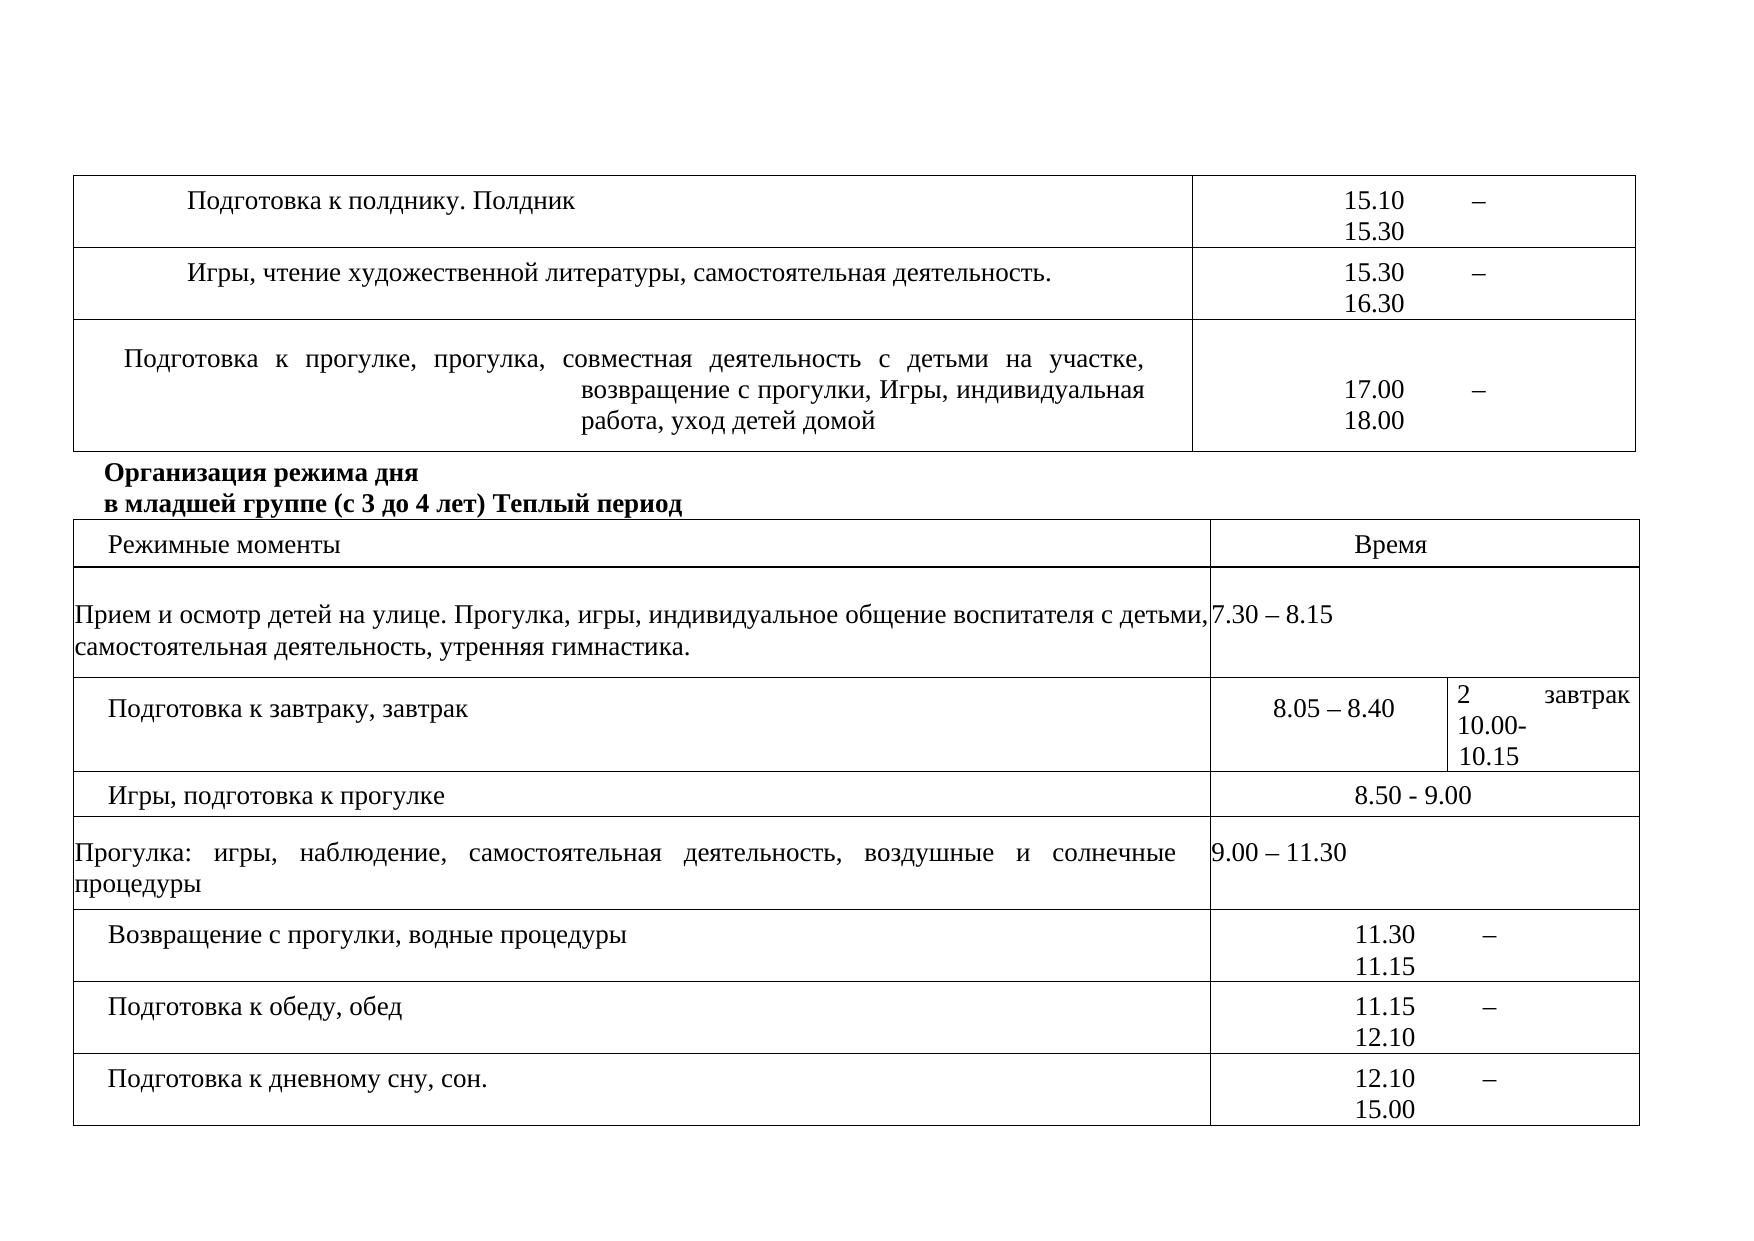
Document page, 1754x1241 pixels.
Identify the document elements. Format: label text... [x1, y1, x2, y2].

table_cell 11.15 – 12.10 [1211, 982, 1639, 1052]
table_cell Прием и осмотр детей на улице. Прогулка, игры, индивидуальное общение воспитателя с детьми, самостоятельная деятельность, утренняя гимнастика. [74, 568, 1210, 677]
table_cell 11.30 – 11.15 [1211, 910, 1639, 981]
table_cell 9.00 – 11.30 [1211, 817, 1639, 909]
table_header Режимные моменты [74, 520, 1210, 566]
text в младшей группе (с 3 до 4 лет) Теплый период [103, 487, 1587, 518]
table_cell 8.50 - 9.00 [1211, 772, 1639, 816]
table_cell Подготовка к прогулке, прогулка, совместная деятельность с детьми на участке, возвращение с прогулки, Игры, индивидуальная работа, уход детей домой [74, 320, 1192, 451]
table_cell 15.10 – 15.30 [1193, 176, 1635, 247]
table_cell Подготовка к завтраку, завтрак [74, 678, 1210, 771]
table_cell Возвращение с прогулки, водные процедуры [74, 910, 1210, 981]
table_cell 12.10 – 15.00 [1211, 1054, 1639, 1124]
table_cell 8.05 – 8.40 [1211, 678, 1447, 771]
text Организация режима дня [103, 456, 1587, 487]
table_cell 15.30 – 16.30 [1193, 248, 1635, 319]
table_cell 7.30 – 8.15 [1211, 568, 1639, 677]
table_cell 17.00 – 18.00 [1193, 320, 1635, 451]
table_header Время [1211, 520, 1639, 566]
table_cell Подготовка к дневному сну, сон. [74, 1054, 1210, 1124]
table_cell Игры, подготовка к прогулке [74, 772, 1210, 816]
table_cell Подготовка к полднику. Полдник [74, 176, 1192, 247]
table_cell Игры, чтение художественной литературы, самостоятельная деятельность. [74, 248, 1192, 319]
table_cell Прогулка: игры, наблюдение, самостоятельная деятельность, воздушные и солнечные процедуры [74, 817, 1210, 909]
table_cell Подготовка к обеду, обед [74, 982, 1210, 1052]
table_cell 2 завтрак 10.00- 10.15 [1448, 678, 1639, 771]
